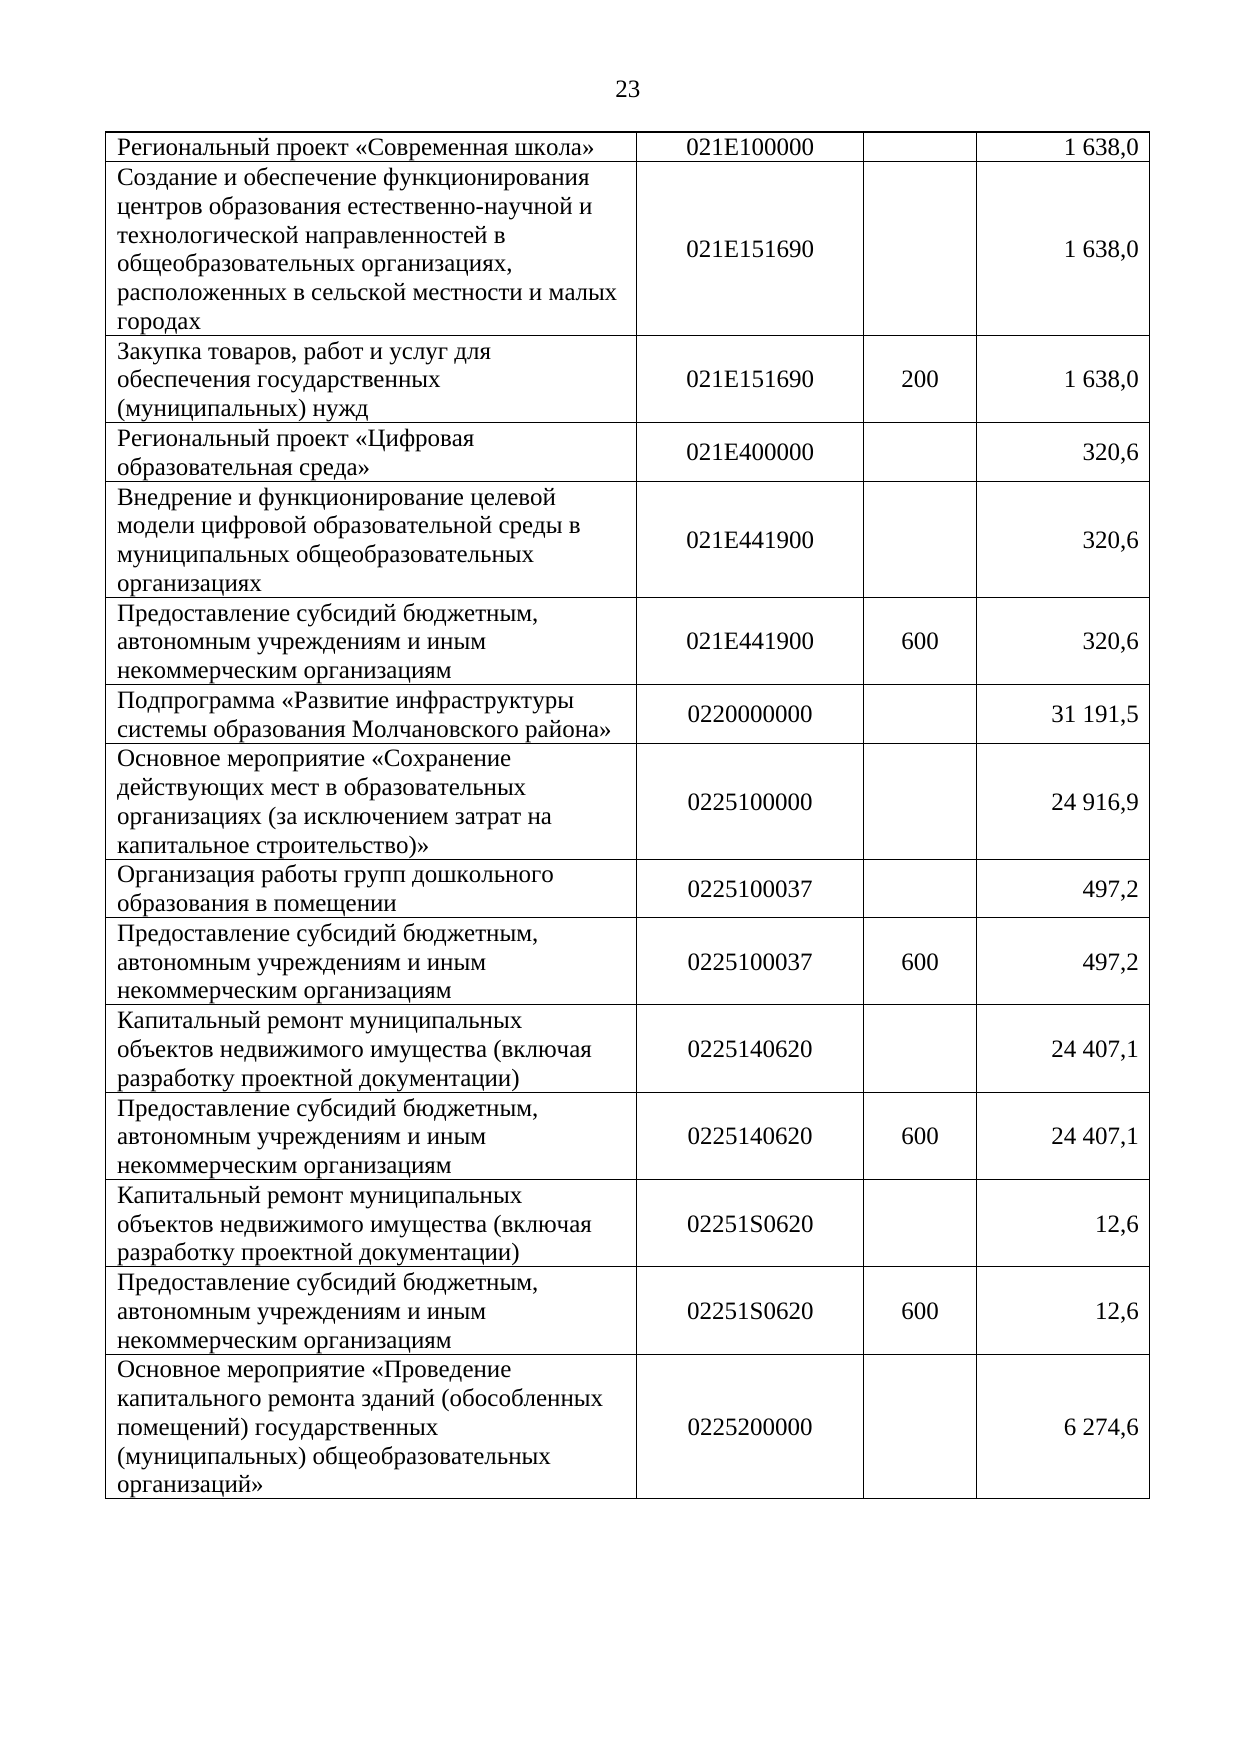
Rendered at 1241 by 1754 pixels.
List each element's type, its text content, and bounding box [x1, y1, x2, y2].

table_cell 0225140620 [637, 1093, 863, 1179]
table_cell [864, 1005, 976, 1092]
table_cell 02251S0620 [637, 1180, 863, 1266]
table_cell 497,2 [977, 860, 1149, 917]
table_cell 021E151690 [637, 162, 863, 335]
table_cell 320,6 [977, 423, 1149, 481]
table_cell 12,6 [977, 1267, 1149, 1353]
table_cell 021E441900 [637, 482, 863, 597]
table_cell [864, 1180, 976, 1266]
table_cell [864, 744, 976, 858]
table_cell Закупка товаров, работ и услуг для обеспечения государственных (муниципальных) нужд [106, 336, 636, 422]
table_cell 600 [864, 1267, 976, 1353]
table_cell 24 407,1 [977, 1005, 1149, 1092]
table_cell 0225140620 [637, 1005, 863, 1092]
table_cell 200 [864, 336, 976, 422]
table_cell 0220000000 [637, 685, 863, 742]
table_cell Капитальный ремонт муниципальных объектов недвижимого имущества (включая разработку проектной документации) [106, 1005, 636, 1092]
table_cell 320,6 [977, 482, 1149, 597]
table_cell Организация работы групп дошкольного образования в помещении [106, 860, 636, 917]
table_cell Внедрение и функционирование целевой модели цифровой образовательной среды в муниципальных общеобразовательных организациях [106, 482, 636, 597]
table_cell 1 638,0 [977, 336, 1149, 422]
table_cell Капитальный ремонт муниципальных объектов недвижимого имущества (включая разработку проектной документации) [106, 1180, 636, 1266]
table_cell 1 638,0 [977, 133, 1149, 161]
table_cell Основное мероприятие «Сохранение действующих мест в образовательных организациях (за исключением затрат на капитальное строительство)» [106, 744, 636, 858]
table_cell 497,2 [977, 918, 1149, 1004]
table_cell 021E441900 [637, 598, 863, 684]
table_cell 0225100037 [637, 918, 863, 1004]
table_cell 24 916,9 [977, 744, 1149, 858]
table_cell [864, 133, 976, 161]
table_cell 021E151690 [637, 336, 863, 422]
table_cell 0225100037 [637, 860, 863, 917]
table_cell 600 [864, 598, 976, 684]
table_cell Предоставление субсидий бюджетным, автономным учреждениям и иным некоммерческим организациям [106, 918, 636, 1004]
table_cell Предоставление субсидий бюджетным, автономным учреждениям и иным некоммерческим организациям [106, 1093, 636, 1179]
table_cell Подпрограмма «Развитие инфраструктуры системы образования Молчановского района» [106, 685, 636, 742]
table_cell 0225200000 [637, 1355, 863, 1498]
table_cell 0225100000 [637, 744, 863, 858]
table_cell 1 638,0 [977, 162, 1149, 335]
table_cell 021E100000 [637, 133, 863, 161]
table_cell Основное мероприятие «Проведение капитального ремонта зданий (обособленных помещений) государственных (муниципальных) общеобразовательных организаций» [106, 1355, 636, 1498]
table_cell Региональный проект «Современная школа» [106, 133, 636, 161]
table_cell 12,6 [977, 1180, 1149, 1266]
table_cell 600 [864, 918, 976, 1004]
table_cell 320,6 [977, 598, 1149, 684]
table_cell Региональный проект «Цифровая образовательная среда» [106, 423, 636, 481]
table_cell 600 [864, 1093, 976, 1179]
table_cell 021E400000 [637, 423, 863, 481]
table_cell Создание и обеспечение функционирования центров образования естественно-научной и технологической направленностей в общеобразовательных организациях, расположенных в сельской местности и малых городах [106, 162, 636, 335]
table_cell 24 407,1 [977, 1093, 1149, 1179]
table_cell 02251S0620 [637, 1267, 863, 1353]
table_cell 6 274,6 [977, 1355, 1149, 1498]
table_cell [864, 1355, 976, 1498]
table_cell 31 191,5 [977, 685, 1149, 742]
table_cell [864, 482, 976, 597]
table_cell [864, 162, 976, 335]
table_cell [864, 860, 976, 917]
table_cell Предоставление субсидий бюджетным, автономным учреждениям и иным некоммерческим организациям [106, 1267, 636, 1353]
table_cell Предоставление субсидий бюджетным, автономным учреждениям и иным некоммерческим организациям [106, 598, 636, 684]
table_cell [864, 685, 976, 742]
table_cell [864, 423, 976, 481]
